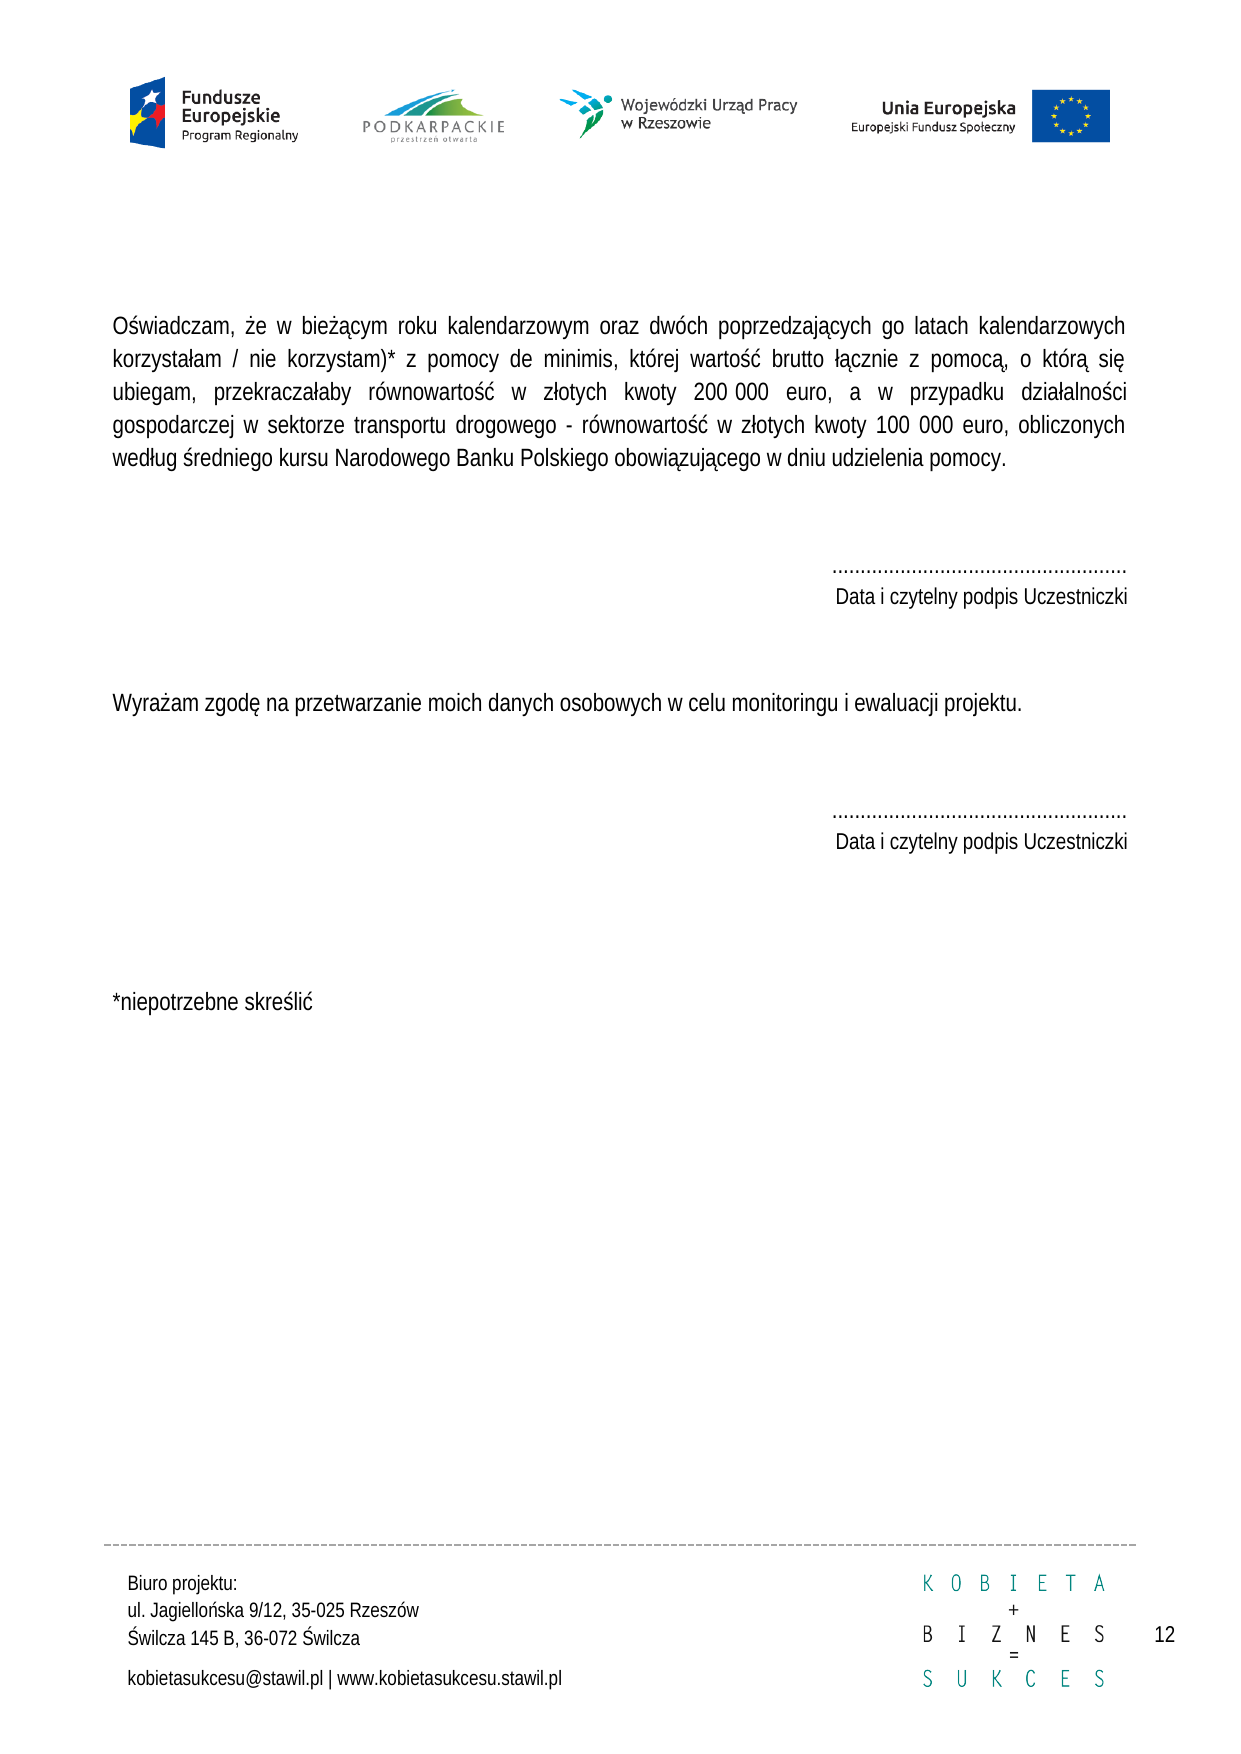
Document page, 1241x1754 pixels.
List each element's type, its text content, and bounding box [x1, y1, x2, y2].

text Oświadczam, że w bieżącym roku kalendarzowym oraz dwóch poprzedzających go latach kalendarzowych korzystałam / nie korzystam)* z pomocy de minimis, której wartość brutto łącznie z pomocą, o którą się ubiegam, przekraczałaby równowartość w złotych kwoty 200 000 euro, a w przypadku działalności gospodarczej w sektorze transportu drogowego - równowartość w złotych kwoty 100 000 euro, obliczonych według średniego kursu Narodowego Banku Polskiego obowiązującego w dniu udzielenia pomocy. [112, 311, 1128, 471]
picture [112, 58, 1127, 167]
text Wyrażam zgodę na przetwarzanie moich danych osobowych w celu monitoringu i ewaluacji projektu. [112, 688, 1128, 716]
text Data i czytelny podpis Uczestniczki [112, 828, 1128, 854]
text .................................................... [112, 550, 1128, 579]
text Data i czytelny podpis Uczestniczki [112, 583, 1128, 609]
picture [910, 1558, 1117, 1706]
text *niepotrzebne skreślić [112, 987, 1128, 1015]
text .................................................... [112, 795, 1128, 824]
